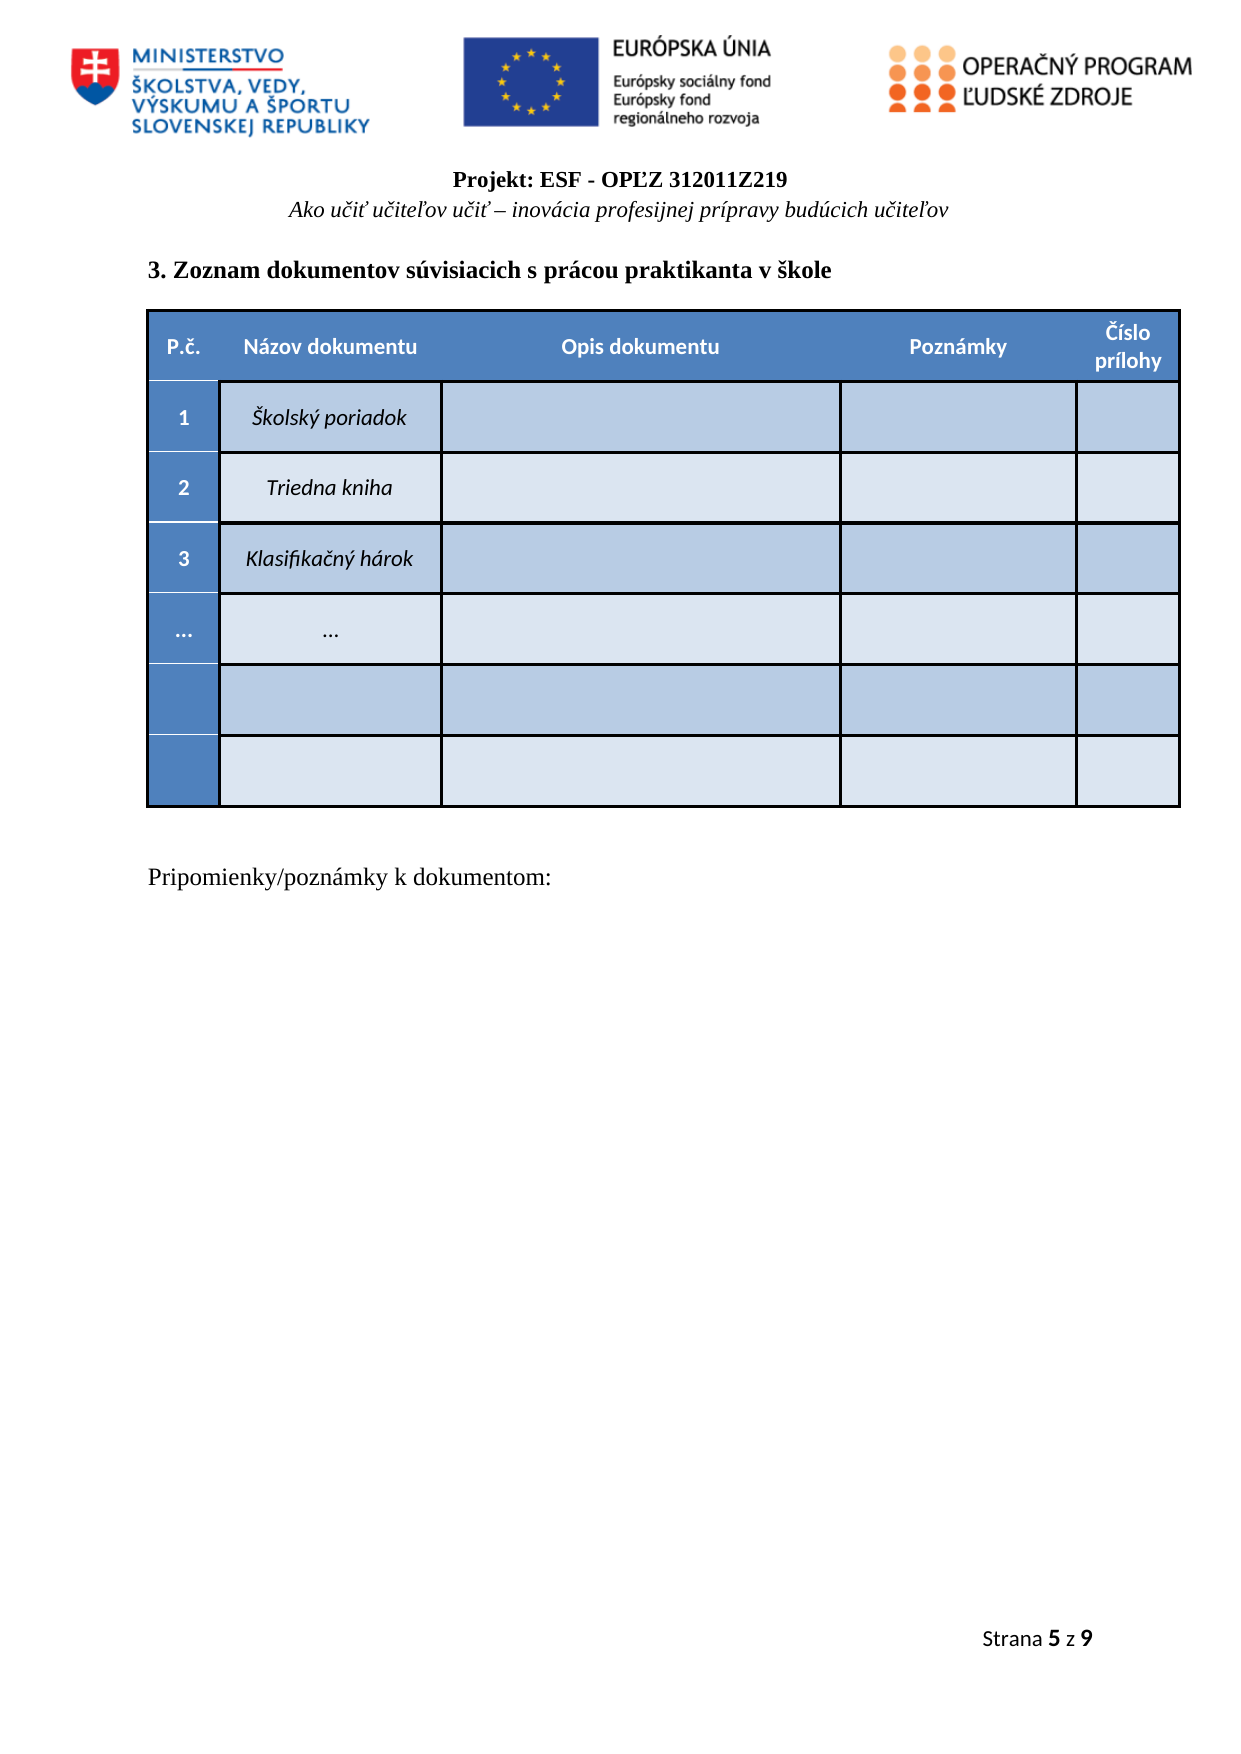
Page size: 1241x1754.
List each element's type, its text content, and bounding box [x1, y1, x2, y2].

table_cell [221, 737, 440, 805]
table_cell [842, 737, 1075, 805]
table_cell [443, 454, 839, 521]
table_cell [842, 595, 1075, 663]
picture [67, 40, 374, 141]
table_header P.č. [149, 312, 220, 380]
table_cell 1 [149, 381, 218, 451]
table_cell [842, 454, 1075, 521]
table_cell [443, 737, 839, 805]
table_cell [221, 666, 440, 734]
table_cell [1078, 595, 1178, 663]
table_header Číslo prílohy [1076, 312, 1178, 380]
table_cell [1078, 666, 1178, 734]
table_cell [443, 525, 839, 592]
table_cell [443, 383, 839, 451]
table_cell [1078, 737, 1178, 805]
table_header Poznámky [840, 312, 1076, 380]
text 3. Zoznam dokumentov súvisiacich s prácou praktikanta v škole [148, 255, 1093, 284]
table_cell 2 [149, 452, 218, 521]
picture [457, 31, 779, 132]
table_cell [149, 735, 218, 805]
table_header Názov dokumentu [220, 312, 441, 380]
table_cell Triedna kniha [221, 454, 440, 521]
table_cell ... [149, 593, 218, 663]
text Pripomienky/poznámky k dokumentom: [148, 862, 1093, 891]
table_cell [1078, 525, 1178, 592]
table_header Opis dokumentu [441, 312, 840, 380]
table_cell [1078, 454, 1178, 521]
table_cell [842, 525, 1075, 592]
table_cell Školský poriadok [221, 383, 440, 451]
table_cell [443, 666, 839, 734]
table_cell [842, 666, 1075, 734]
table_cell Klasifikačný hárok [221, 525, 440, 592]
table_cell 3 [149, 523, 218, 592]
picture [881, 31, 1204, 132]
table_cell [443, 595, 839, 663]
table_cell [149, 664, 218, 734]
table_cell [842, 383, 1075, 451]
table_cell [1078, 383, 1178, 451]
table_cell ... [221, 595, 440, 663]
